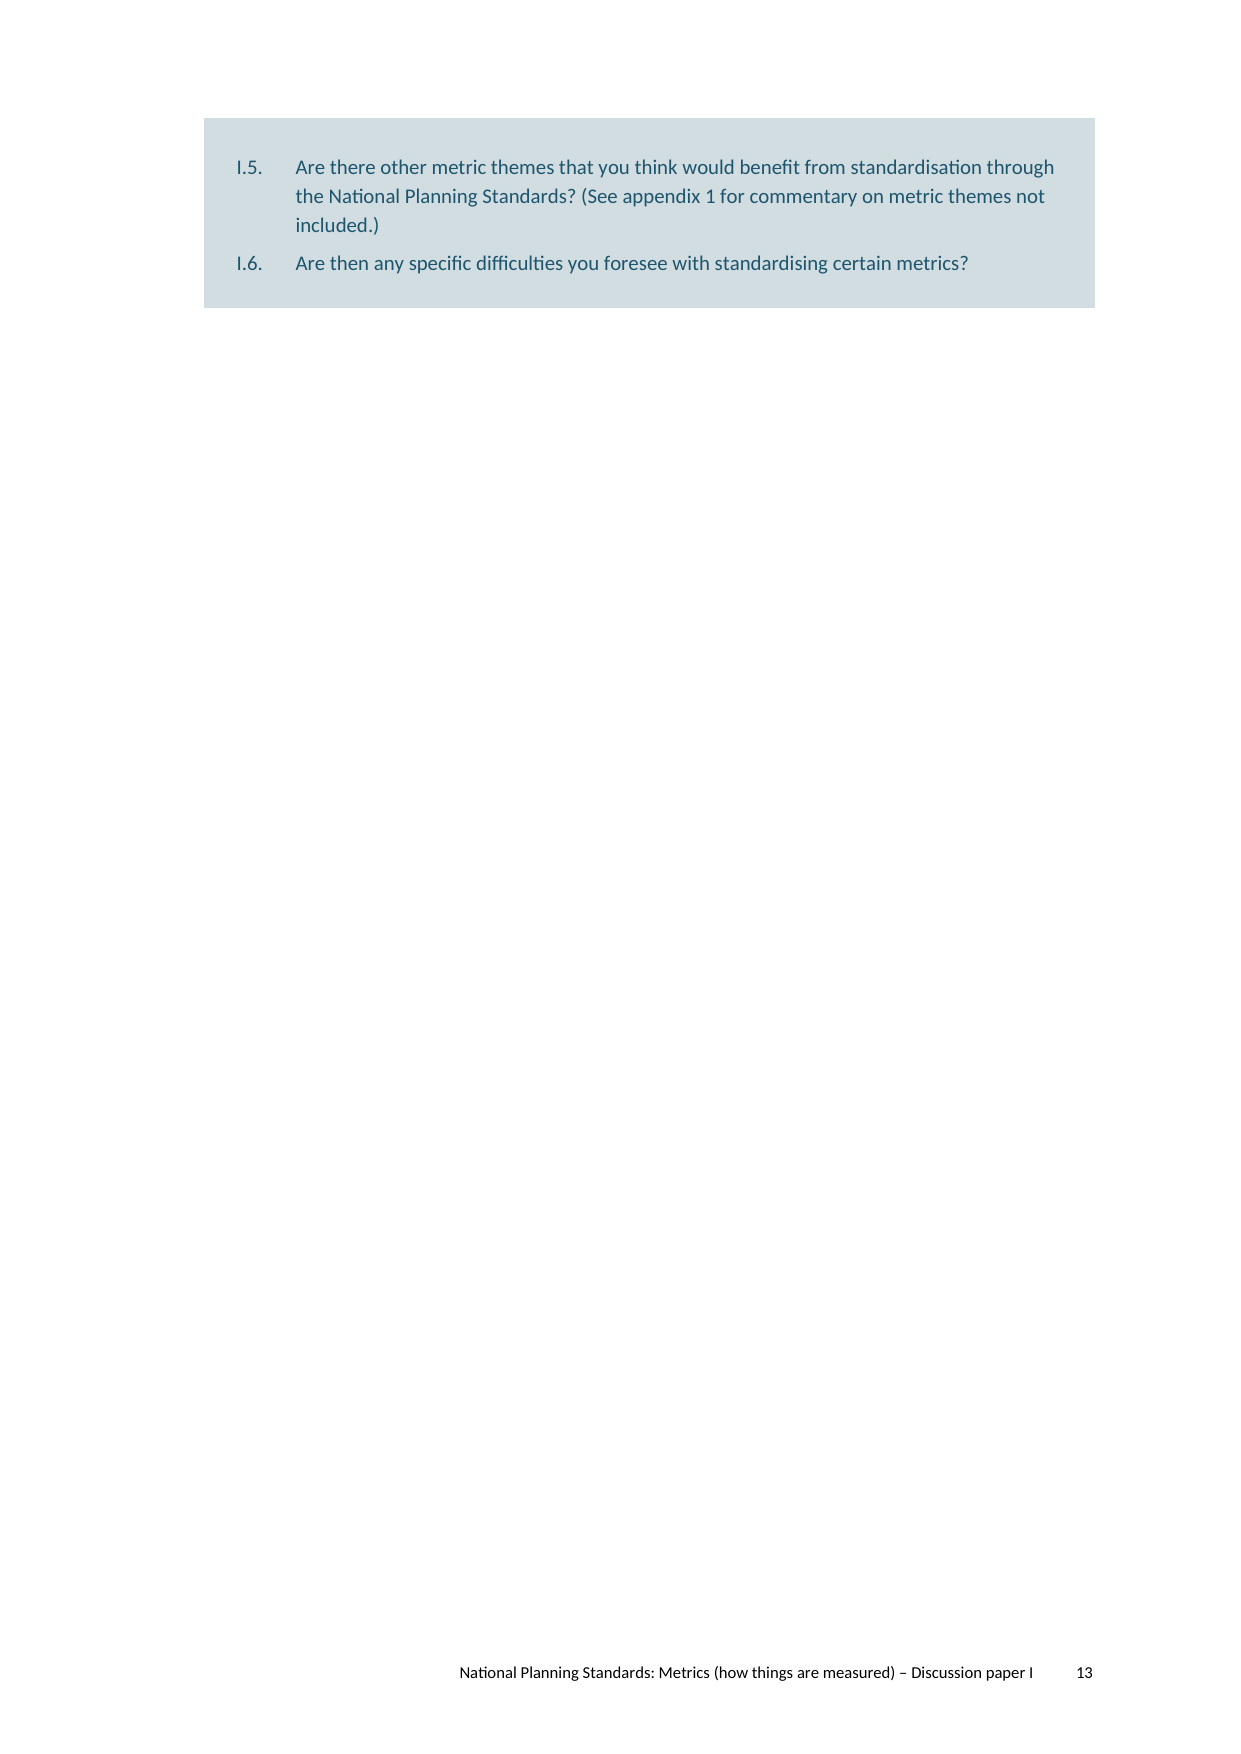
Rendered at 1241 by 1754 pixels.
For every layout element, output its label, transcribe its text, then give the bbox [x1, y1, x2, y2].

text I.5. Are there other metric themes that you think would benefit from standardisation through the National Planning Standards? (See appendix 1 for commentary on metric themes not included.) [205, 119, 1094, 214]
text I.6. Are then any specific difficulties you foresee with standardising certain metrics? [205, 214, 1094, 307]
